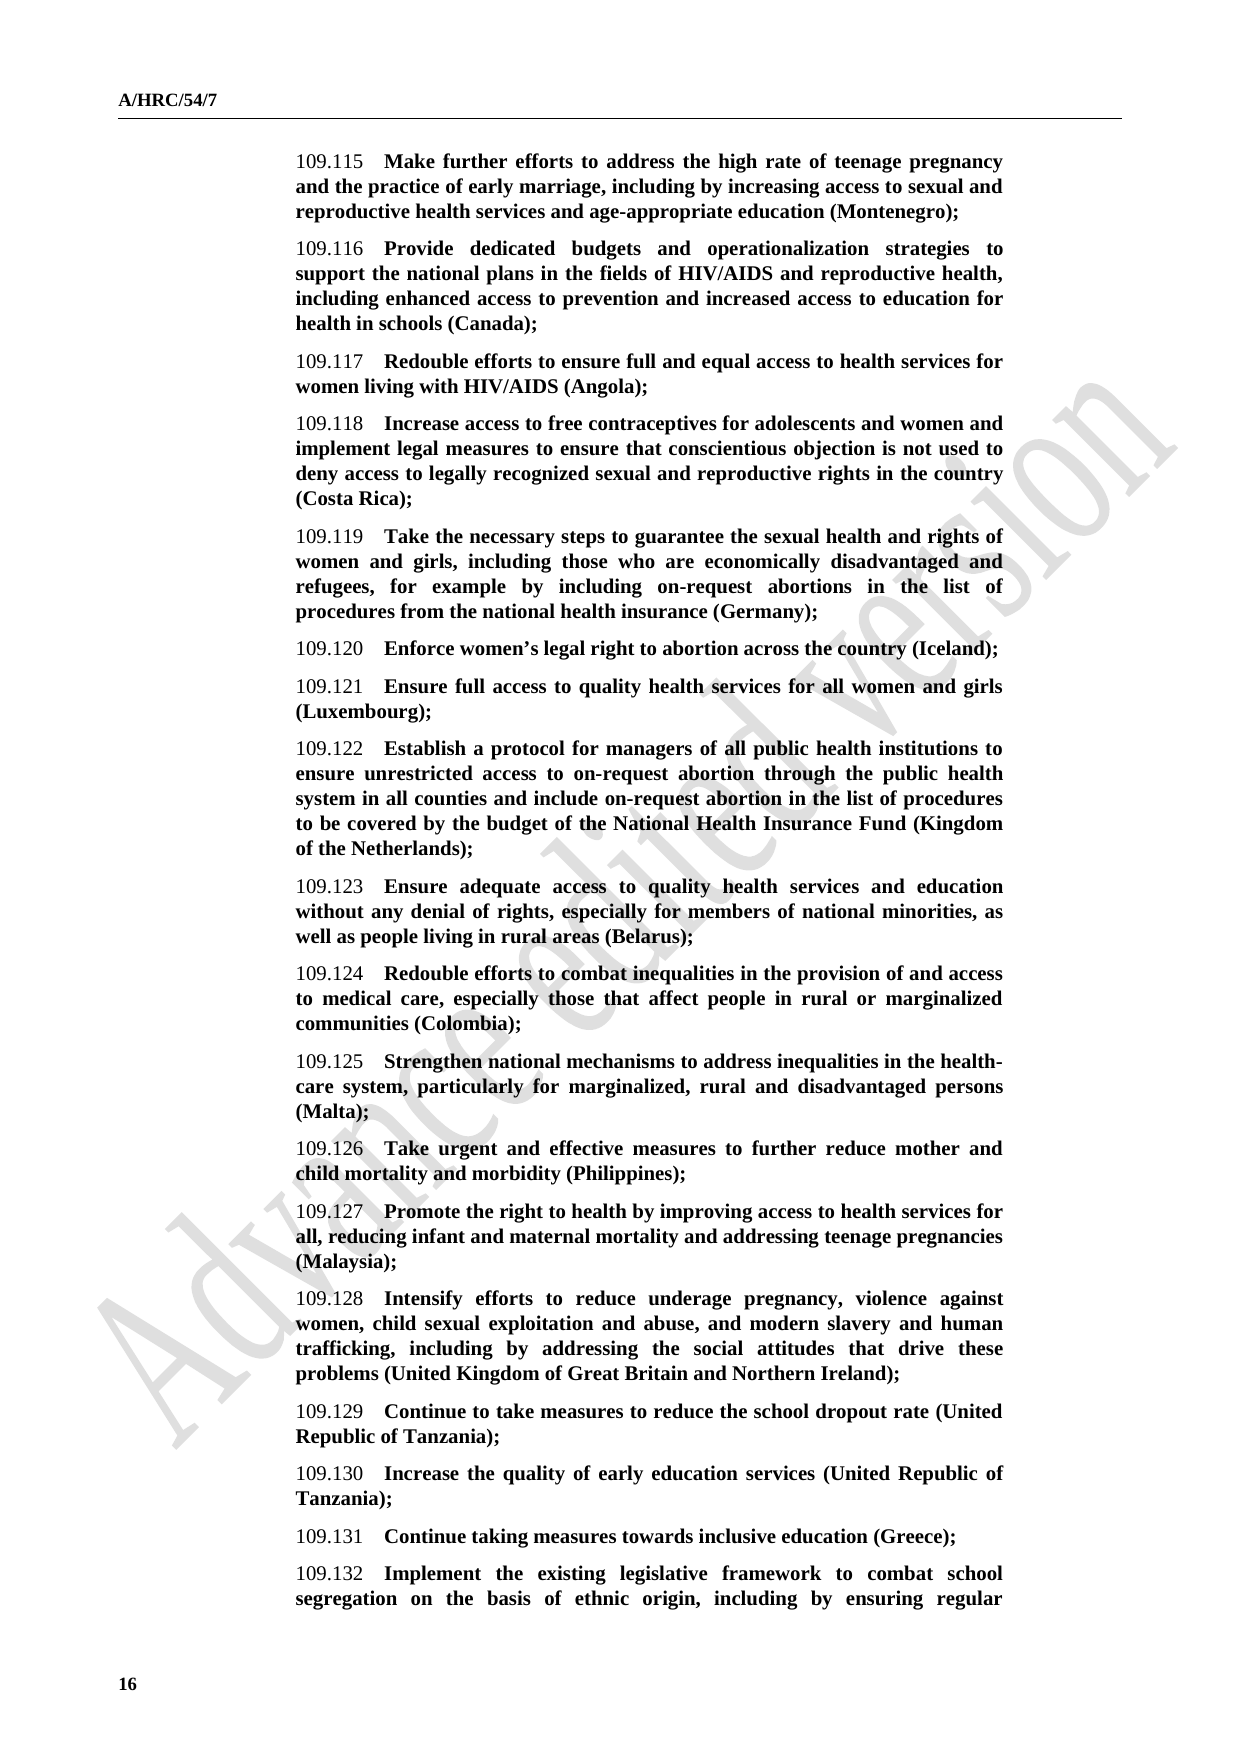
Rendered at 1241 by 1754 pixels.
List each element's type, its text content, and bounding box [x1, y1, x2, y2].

text 109.118 Increase access to free contraceptives for adolescents and women and implement legal measures to ensure that conscientious objection is not used to deny access to legally recognized sexual and reproductive rights in the country (Costa Rica); [295, 410, 1004, 510]
text 109.126 Take urgent and effective measures to further reduce mother and child mortality and morbidity (Philippines); [295, 1135, 1004, 1185]
text 109.124 Redouble efforts to combat inequalities in the provision of and access to medical care, especially those that affect people in rural or marginalized communities (Colombia); [295, 960, 1004, 1035]
text 109.122 Establish a protocol for managers of all public health institutions to ensure unrestricted access to on-request abortion through the public health system in all counties and include on-request abortion in the list of procedures to be covered by the budget of the National Health Insurance Fund (Kingdom of the Netherlands); [295, 735, 1004, 860]
text 109.127 Promote the right to health by improving access to health services for all, reducing infant and maternal mortality and addressing teenage pregnancies (Malaysia); [295, 1198, 1004, 1273]
text 109.123 Ensure adequate access to quality health services and education without any denial of rights, especially for members of national minorities, as well as people living in rural areas (Belarus); [295, 873, 1004, 948]
text 109.120 Enforce women’s legal right to abortion across the country (Iceland); [295, 635, 1004, 660]
text 109.121 Ensure full access to quality health services for all women and girls (Luxembourg); [295, 673, 1004, 723]
text 109.131 Continue taking measures towards inclusive education (Greece); [295, 1523, 1004, 1548]
text 109.129 Continue to take measures to reduce the school dropout rate (United Republic of Tanzania); [295, 1398, 1004, 1448]
text 109.117 Redouble efforts to ensure full and equal access to health services for women living with HIV/AIDS (Angola); [295, 348, 1004, 398]
text 109.130 Increase the quality of early education services (United Republic of Tanzania); [295, 1460, 1004, 1510]
text 109.116 Provide dedicated budgets and operationalization strategies to support the national plans in the fields of HIV/AIDS and reproductive health, including enhanced access to prevention and increased access to education for health in schools (Canada); [295, 235, 1004, 335]
text 109.125 Strengthen national mechanisms to address inequalities in the health-care system, particularly for marginalized, rural and disadvantaged persons (Malta); [295, 1048, 1004, 1123]
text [295, 1560, 1004, 1610]
text 109.115 Make further efforts to address the high rate of teenage pregnancy and the practice of early marriage, including by increasing access to sexual and reproductive health services and age-appropriate education (Montenegro); [295, 148, 1004, 223]
text 109.128 Intensify efforts to reduce underage pregnancy, violence against women, child sexual exploitation and abuse, and modern slavery and human trafficking, including by addressing the social attitudes that drive these problems (United Kingdom of Great Britain and Northern Ireland); [295, 1285, 1004, 1385]
text 109.119 Take the necessary steps to guarantee the sexual health and rights of women and girls, including those who are economically disadvantaged and refugees, for example by including on-request abortions in the list of procedures from the national health insurance (Germany); [295, 523, 1004, 623]
